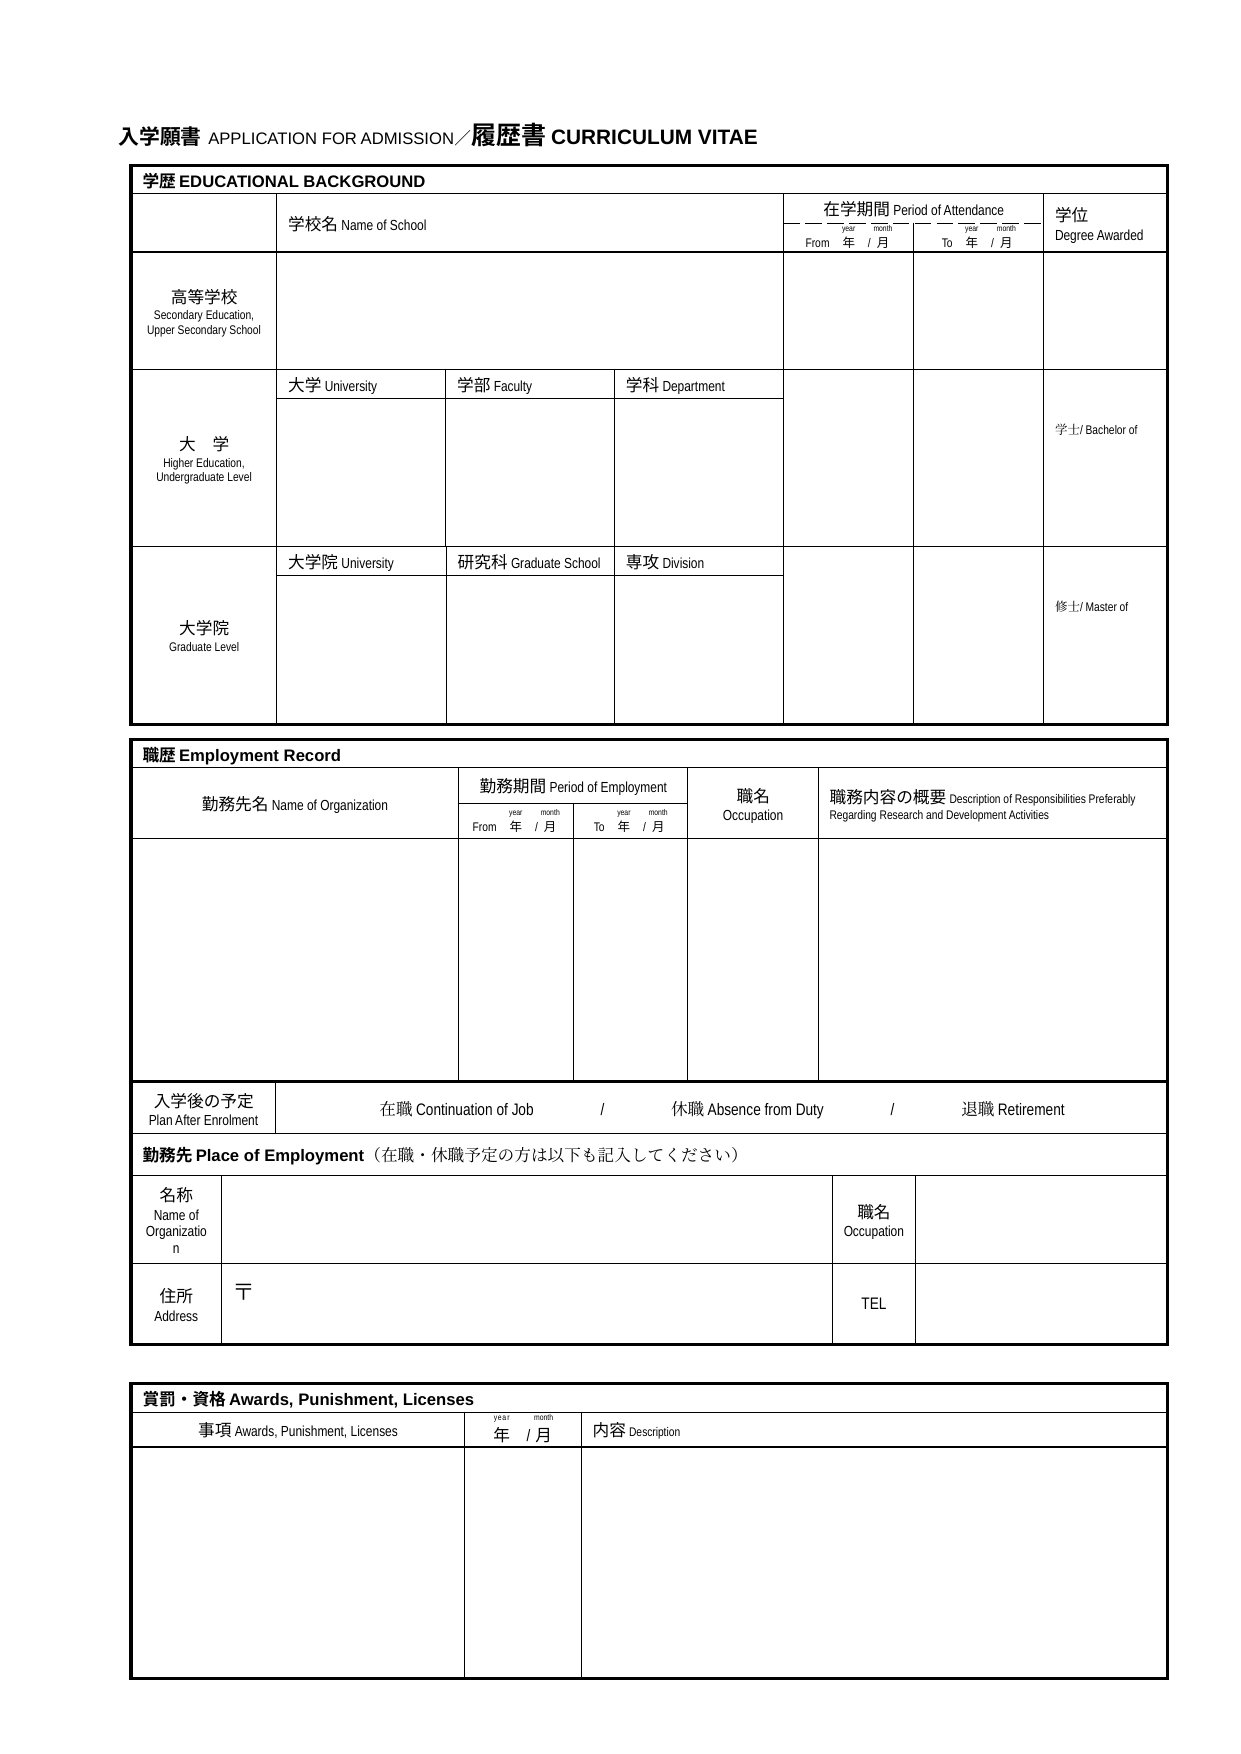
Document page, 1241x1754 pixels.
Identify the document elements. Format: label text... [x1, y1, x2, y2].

table_cell [784, 547, 913, 723]
table_cell 勤務期間Period of Employment [459, 768, 687, 803]
table_cell 大学University [277, 370, 445, 398]
table_cell [914, 547, 1043, 723]
table_cell TEL [833, 1264, 915, 1343]
table_cell [447, 576, 614, 723]
table_cell 学位 Degree Awarded [1044, 194, 1166, 251]
table_cell 学科Department [615, 370, 783, 398]
table_cell From / [784, 223, 913, 251]
table_cell 高等学校 Secondary Education, Upper Secondary School [133, 253, 276, 368]
table_cell [582, 1448, 1166, 1677]
table_cell 修士/ Master of [1044, 547, 1166, 723]
table_cell 入学後の予定 Plan After Enrolment [133, 1083, 275, 1133]
table_cell [277, 253, 783, 368]
table_cell 在学期間Period of Attendance [784, 194, 1043, 223]
table_cell [459, 839, 573, 1080]
table_cell 勤務先名Name of Organization [133, 768, 458, 838]
table_cell [916, 1264, 1166, 1343]
table_cell 学部Faculty [446, 370, 614, 398]
table_cell 職名 Occupation [833, 1176, 915, 1263]
table_cell [914, 370, 1043, 546]
table_cell [916, 1176, 1166, 1263]
table_cell 事項Awards, Punishment, Licenses [133, 1413, 464, 1446]
table_cell / [465, 1413, 581, 1446]
table_cell To / [574, 804, 687, 838]
table_cell [133, 1448, 464, 1677]
table_cell 職務内容の概要Description of Responsibilities Preferably Regarding Research and Development Activities [819, 768, 1166, 838]
table_cell [277, 576, 446, 723]
table_cell 研究科Graduate School [447, 547, 614, 575]
table_cell [688, 839, 818, 1080]
table_header 職歴Employment Record [133, 741, 1166, 767]
table_cell [222, 1176, 832, 1263]
table_cell [133, 839, 458, 1080]
table_cell [914, 253, 1043, 368]
table_cell 在職Continuation of Job / 休職Absence from Duty / 退職Retirement [276, 1083, 1166, 1133]
table_header 賞罰・資格Awards, Punishment, Licenses [133, 1385, 1166, 1412]
table_cell 専攻Division [615, 547, 783, 575]
table_cell 勤務先Place of Employment（在職・休職予定の方は以下も記入してください） [133, 1134, 1166, 1175]
table_cell [277, 399, 445, 546]
table_cell 学校名Name of School [277, 194, 783, 251]
table_cell [446, 399, 614, 546]
table_cell To / [914, 223, 1043, 251]
table_cell From / [459, 804, 573, 838]
table_cell 内容 Description [582, 1413, 1166, 1446]
table_header 学歴EDUCATIONAL BACKGROUND [133, 167, 1166, 193]
table_cell 大 学 Higher Education, Undergraduate Level [133, 370, 276, 546]
table_cell 大学院University [277, 547, 446, 575]
table_cell [615, 399, 783, 546]
table_cell [784, 253, 913, 368]
table_cell [784, 370, 913, 546]
table_cell [133, 194, 276, 251]
table_cell 職名 Occupation [688, 768, 818, 838]
table_cell [465, 1448, 581, 1677]
table_cell 名称 Name of Organization [133, 1176, 221, 1263]
table_cell 学士/ Bachelor of [1044, 370, 1166, 546]
table_cell [574, 839, 687, 1080]
table_cell [615, 576, 783, 723]
table_cell [1044, 253, 1166, 368]
table_cell 住所 Address [133, 1264, 221, 1343]
table_cell 大学院 Graduate Level [133, 547, 276, 723]
text 入学願書 APPLICATION FOR ADMISSION／履歴書CURRICULUM VITAE [118, 115, 1169, 152]
table_cell [819, 839, 1166, 1080]
table_cell 〒 [222, 1264, 832, 1343]
